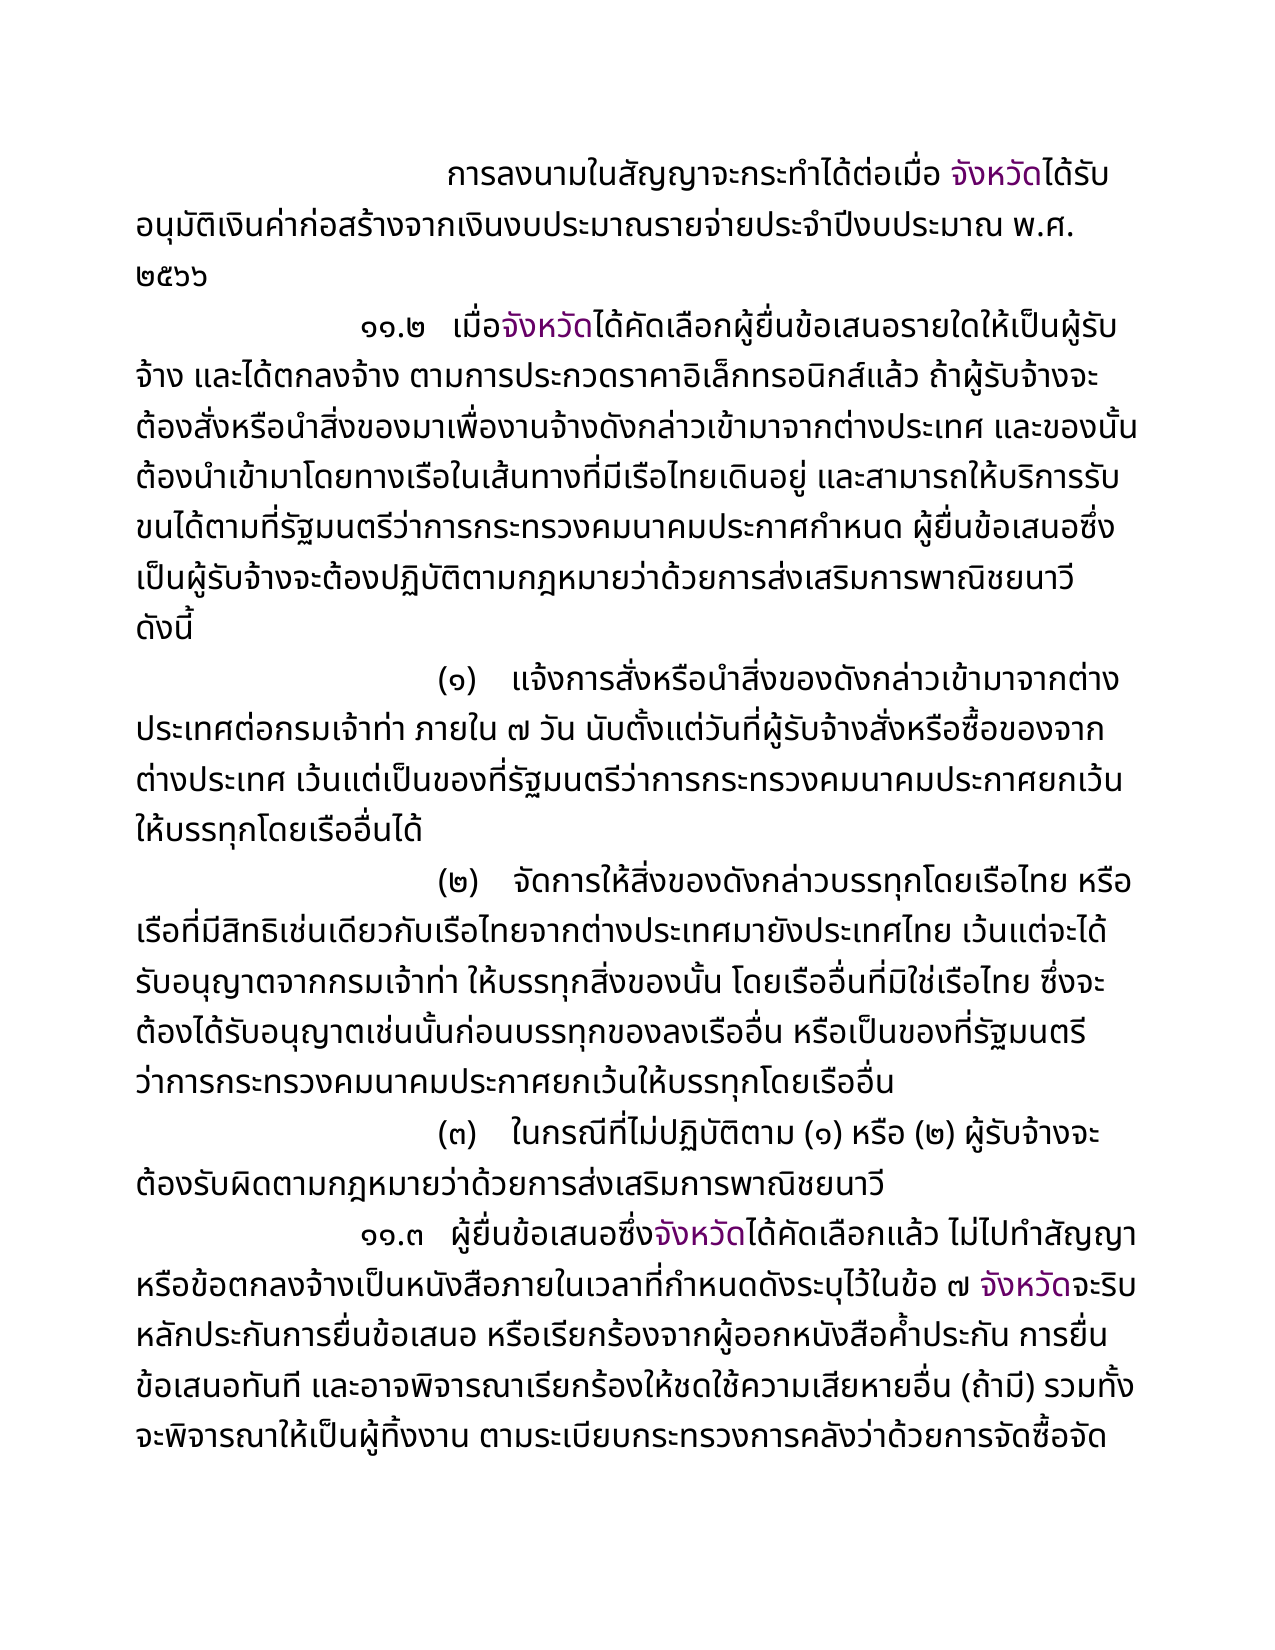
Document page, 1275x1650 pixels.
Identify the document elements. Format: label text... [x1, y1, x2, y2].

table_cell การลงนามในสัญญาจะกระทำได้ต่อเมื่อ จังหวัดได้รับอนุมัติเงินค่าก่อสร้างจากเงินงบประมาณรายจ่ายประจำปีงบประมาณ พ.ศ. ๒๕๖๖ [135, 150, 1140, 302]
table_cell (๒) จัดการให้สิ่งของดังกล่าวบรรทุกโดยเรือไทย หรือเรือที่มีสิทธิเช่นเดียวกับเรือไทยจากต่างประเทศมายังประเทศไทย เว้นแต่จะได้รับอนุญาตจากกรมเจ้าท่า ให้บรรทุกสิ่งของนั้น โดยเรืออื่นที่มิใช่เรือไทย ซึ่งจะต้องได้รับอนุญาตเช่นนั้นก่อนบรรทุกของลงเรืออื่น หรือเป็นของที่รัฐมนตรีว่าการกระทรวงคมนาคมประกาศยกเว้นให้บรรทุกโดยเรืออื่น [135, 857, 1140, 1109]
table_cell (๓) ในกรณีที่ไม่ปฏิบัติตาม (๑) หรือ (๒) ผู้รับจ้างจะต้องรับผิดตามกฎหมายว่าด้วยการส่งเสริมการพาณิชยนาวี [135, 1109, 1140, 1210]
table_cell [135, 1210, 1140, 1462]
table_cell ๑๑.๒ เมื่อจังหวัดได้คัดเลือกผู้ยื่นข้อเสนอรายใดให้เป็นผู้รับจ้าง และได้ตกลงจ้าง ตามการประกวดราคาอิเล็กทรอนิกส์แล้ว ถ้าผู้รับจ้างจะต้องสั่งหรือนำสิ่งของมาเพื่องานจ้างดังกล่าวเข้ามาจากต่างประเทศ และของนั้นต้องนำเข้ามาโดยทางเรือในเส้นทางที่มีเรือไทยเดินอยู่ และสามารถให้บริการรับขนได้ตามที่รัฐมนตรีว่าการกระทรวงคมนาคมประกาศกำหนด ผู้ยื่นข้อเสนอซึ่งเป็นผู้รับจ้างจะต้องปฏิบัติตามกฎหมายว่าด้วยการส่งเสริมการพาณิชยนาวี ดังนี้ [135, 302, 1140, 655]
table_cell (๑) แจ้งการสั่งหรือนำสิ่งของดังกล่าวเข้ามาจากต่างประเทศต่อกรมเจ้าท่า ภายใน ๗ วัน นับตั้งแต่วันที่ผู้รับจ้างสั่งหรือซื้อของจากต่างประเทศ เว้นแต่เป็นของที่รัฐมนตรีว่าการกระทรวงคมนาคมประกาศยกเว้นให้บรรทุกโดยเรืออื่นได้ [135, 655, 1140, 857]
